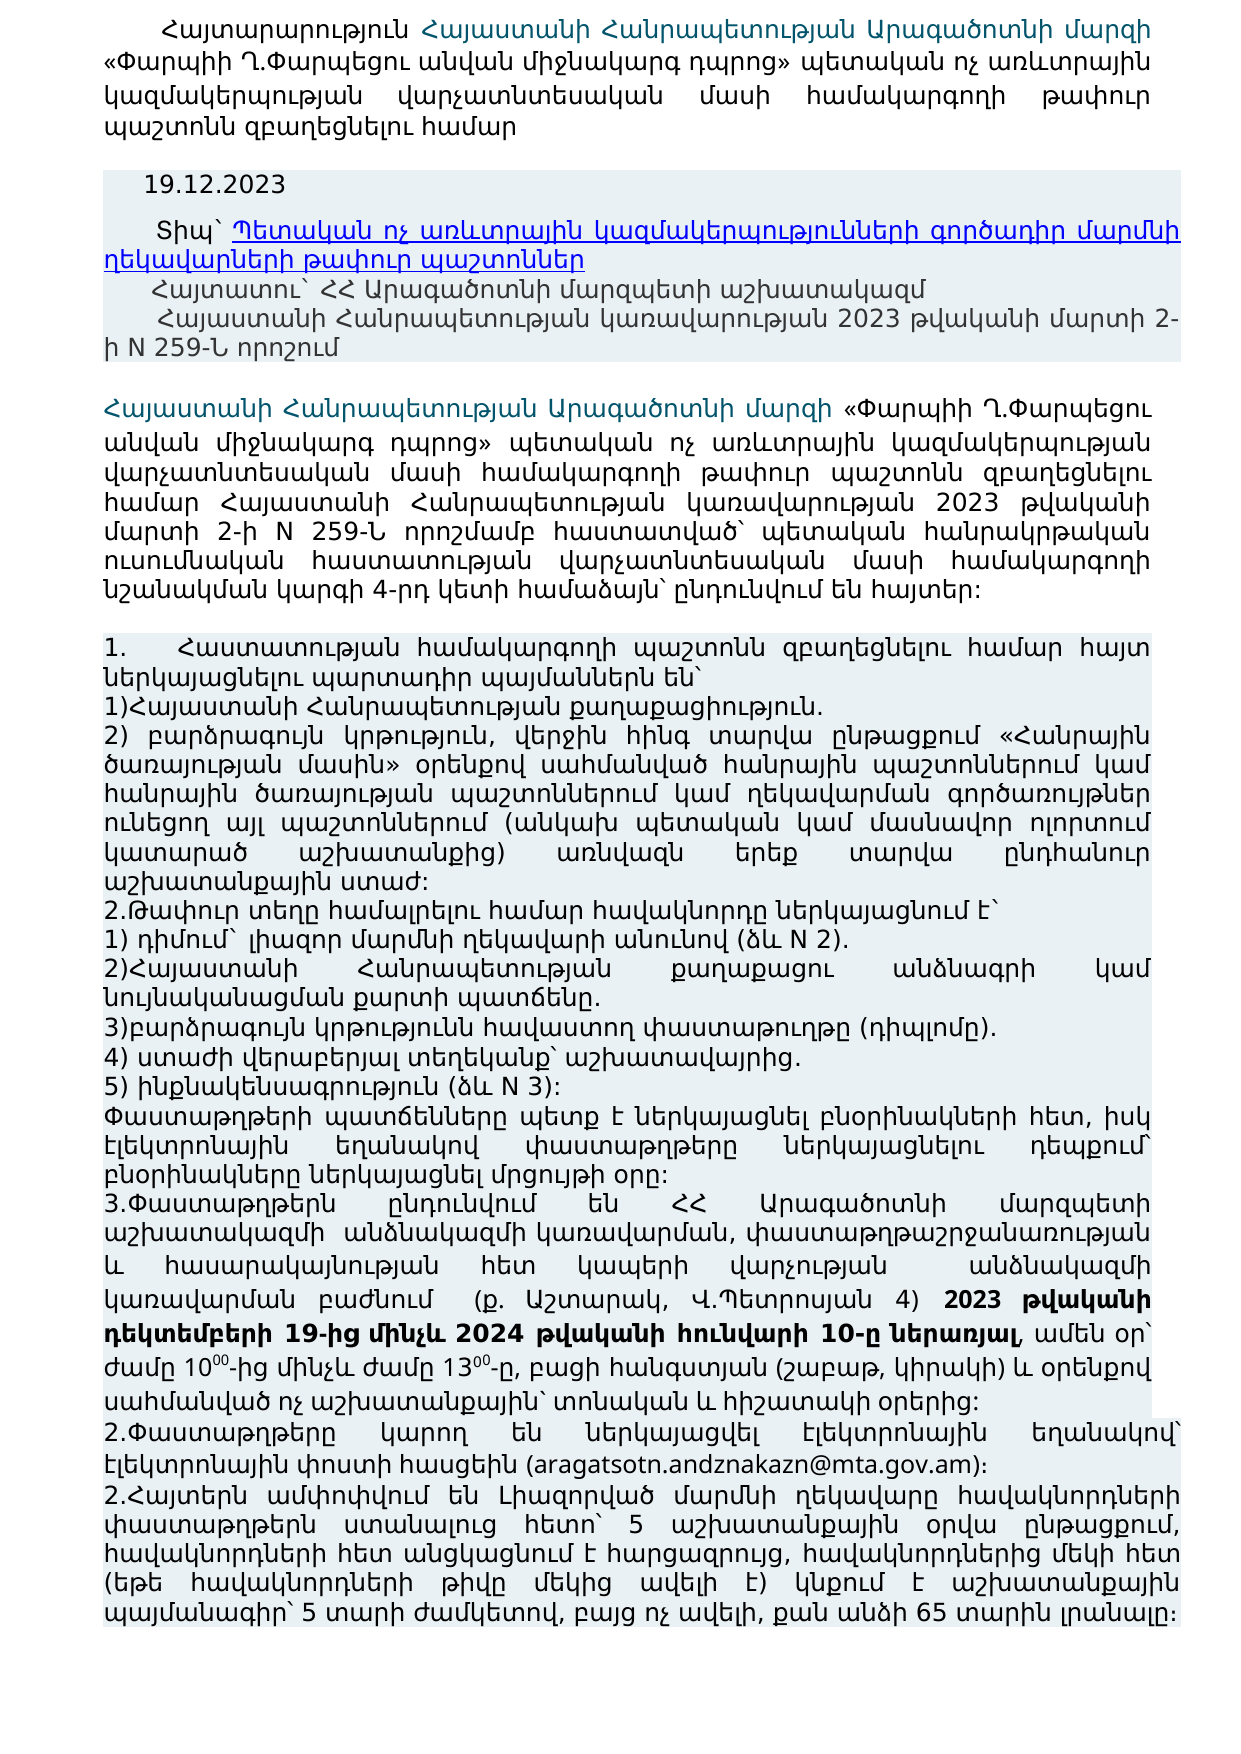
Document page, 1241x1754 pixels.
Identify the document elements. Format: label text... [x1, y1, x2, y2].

list 2)Հայաստանի Հանրապետության քաղաքացու անձնագրի կամ նույնականացման քարտի պատճենը. [103, 954, 1152, 1013]
list 2.Հայտերն ամփոփվում են Լիազորված մարմնի ղեկավարը հավակնորդների փաստաթղթերն ստանալուց հետո՝ 5 աշխատանքային օրվա ընթացքում, հավակնորդների հետ անցկացնում է հարցազրույց, հավակնորդներից մեկի հետ (եթե հավակնորդների թիվը մեկից ավելի է) կնքում է աշխատանքային պայմանագիր՝ 5 տարի ժամկետով, բայց ոչ ավելի, քան անձի 65 տարին լրանալը։ [103, 1481, 1181, 1627]
text Հայտարարություն Հայաստանի Հանրապետության Արագածոտնի մարզի «Փարպիի Ղ.Փարպեցու անվան միջնակարգ դպրոց» պետական ոչ առևտրային կազմակերպության վարչատնտեսական մասի համակարգողի թափուր պաշտոնն զբաղեցնելու համար [103, 15, 1152, 141]
list 3.Փաստաթղթերն ընդունվում են ՀՀ Արագածոտնի մարզպետի աշխատակազմի անձնակազմի կառավարման, փաստաթղթաշրջանառության և հասարակայնության հետ կապերի վարչության անձնակազմի կառավարման բաժնում (ք. Աշտարակ, Վ.Պետրոսյան 4) 2023 թվականի դեկտեմբերի 19-ից մինչև 2024 թվականի հունվարի 10-ը ներառյալ, ամեն օր՝ ժամը 1000-ից մինչև ժամը 1300-ը, բացի հանգստյան (շաբաթ, կիրակի) և օրենքով սահմանված ոչ աշխատանքային` տոնական և հիշատակի օրերից: [103, 1189, 1152, 1418]
text Հայաստանի Հանրապետության կառավարության 2023 թվականի մարտի 2-ի N 259-Ն որոշում [103, 304, 1181, 362]
list 2.Թափուր տեղը համալրելու համար հավակնորդը ներկայացնում է` [103, 896, 1152, 925]
list 5) ինքնակենսագրություն (ձև N 3): [103, 1073, 1152, 1102]
list 2.Փաստաթղթերը կարող են ներկայացվել էլեկտրոնային եղանակով՝ էլեկտրոնային փոստի հասցեին (aragatsotn.andznakazn@mta.gov.am)։ [103, 1418, 1181, 1481]
list 1) դիմում` լիազոր մարմնի ղեկավարի անունով (ձև N 2). [103, 925, 1152, 954]
list 3)բարձրագույն կրթությունն հավաստող փաստաթուղթը (դիպլոմը). [103, 1013, 1152, 1042]
list Հաստատության համակարգողի պաշտոնն զբաղեցնելու համար հայտ ներկայացնելու պարտադիր պայմաններն են՝ [103, 633, 1152, 692]
list 4) ստաժի վերաբերյալ տեղեկանք՝ աշխատավայրից․ [103, 1042, 1152, 1073]
text Հայաստանի Հանրապետության Արագածոտնի մարզի «Փարպիի Ղ.Փարպեցու անվան միջնակարգ դպրոց» պետական ոչ առևտրային կազմակերպության վարչատնտեսական մասի համակարգողի թափուր պաշտոնն զբաղեցնելու համար Հայաստանի Հանրապետության կառավարության 2023 թվականի մարտի 2-ի N 259-Ն որոշմամբ հաստատված՝ պետական հանրակրթական ուսումնական հաստատության վարչատնտեսական մասի համակարգողի նշանակման կարգի 4-րդ կետի համաձայն՝ ընդունվում են հայտեր: [103, 390, 1152, 604]
list Փաստաթղթերի պատճենները պետք է ներկայացնել բնօրինակների հետ, իսկ էլեկտրոնային եղանակով փաստաթղթերը ներկայացնելու դեպքում՝ բնօրինակները ներկայացնել մրցույթի օրը: [103, 1102, 1152, 1189]
text Տիպ` Պետական ոչ առևտրային կազմակերպությունների գործադիր մարմնի ղեկավարների թափուր պաշտոններ [103, 215, 1181, 275]
text Հայտատու` ՀՀ Արագածոտնի մարզպետի աշխատակազմ [103, 275, 1181, 304]
list 1)Հայաստանի Հանրապետության քաղաքացիություն. [103, 692, 1152, 721]
list 2) բարձրագույն կրթություն, վերջին հինգ տարվա ընթացքում «Հանրային ծառայության մասին» օրենքով սահմանված հանրային պաշտոններում կամ հանրային ծառայության պաշտոններում կամ ղեկավարման գործառույթներ ունեցող այլ պաշտոններում (անկախ պետական կամ մասնավոր ոլորտում կատարած աշխատանքից) առնվազն երեք տարվա ընդհանուր աշխատանքային ստաժ: [103, 721, 1152, 896]
text 19.12.2023 [103, 170, 1181, 199]
